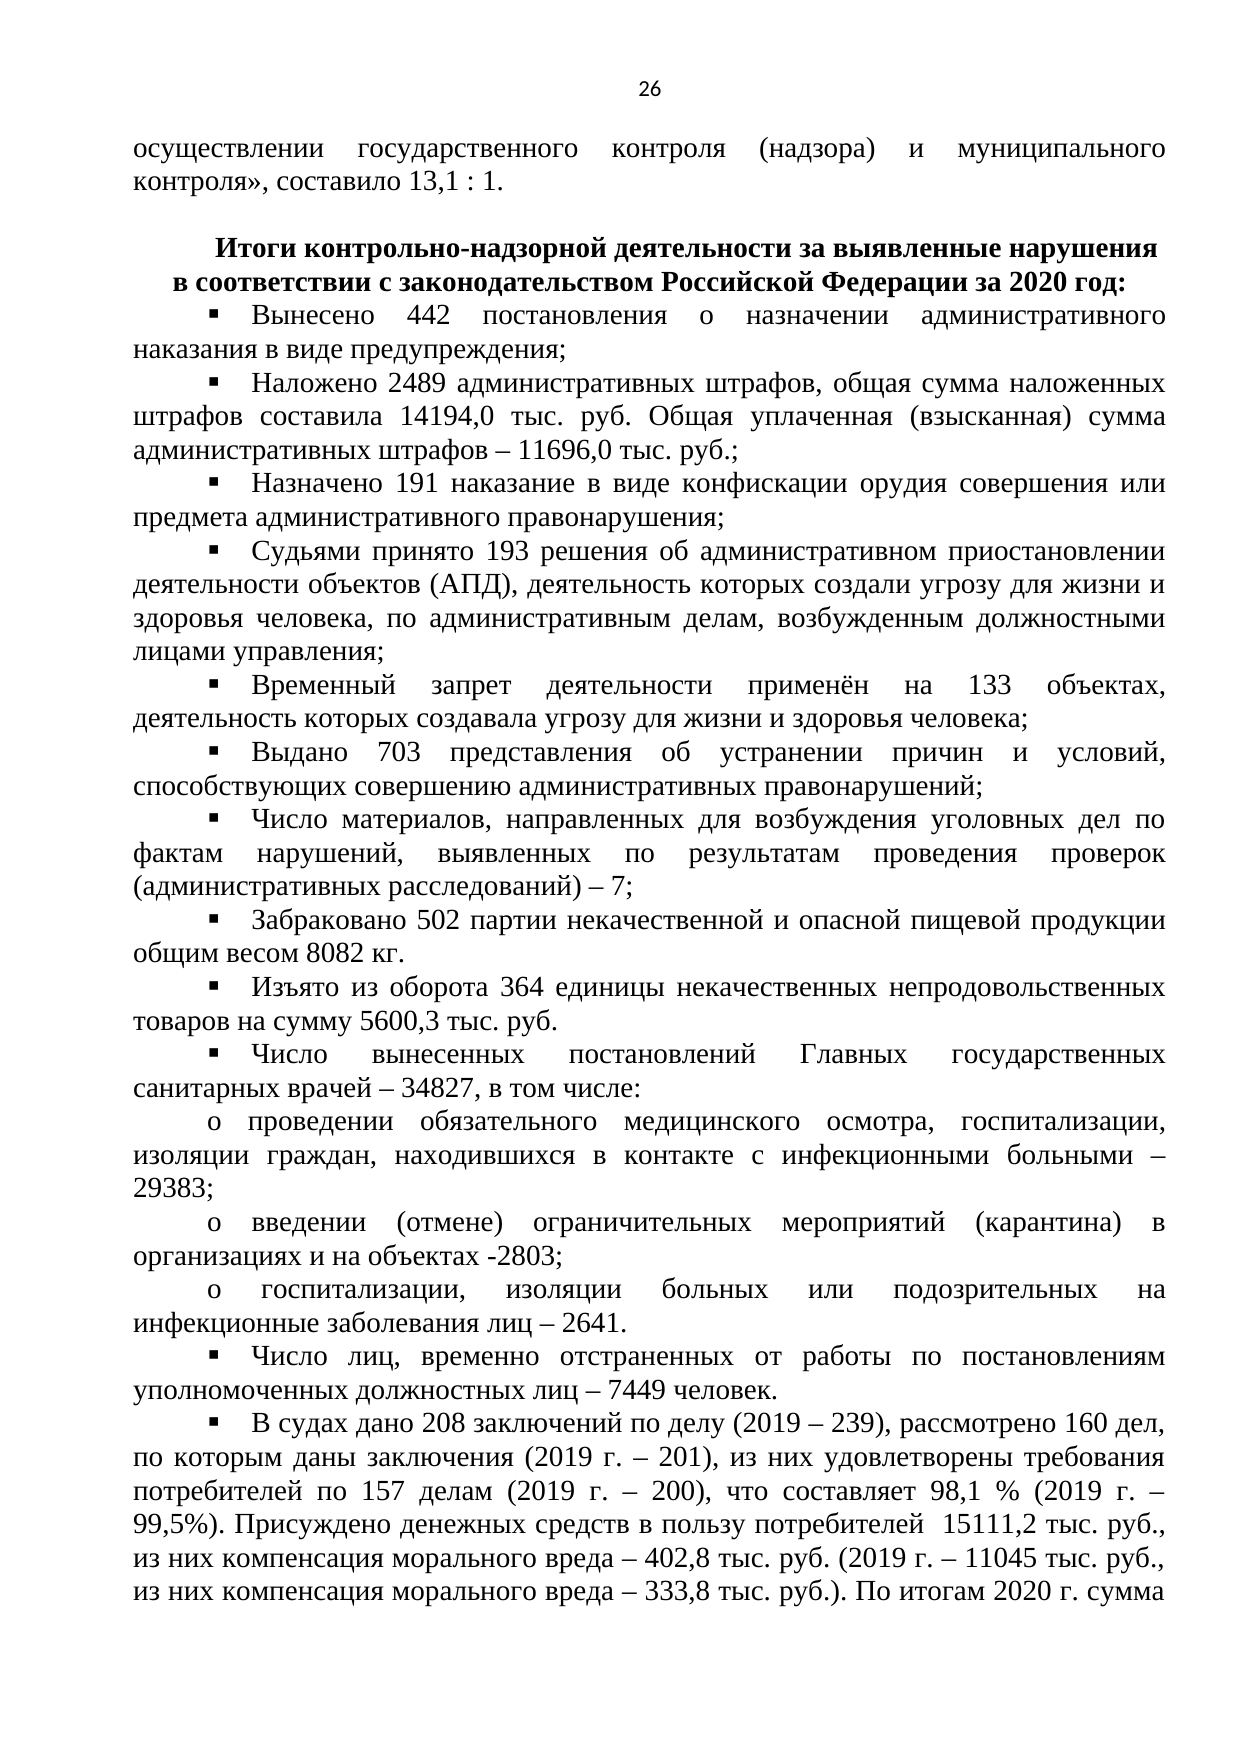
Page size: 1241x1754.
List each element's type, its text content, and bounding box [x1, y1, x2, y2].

list Выдано 703 представления об устранении причин и условий, способствующих совершению административных правонарушений; [133, 734, 1167, 801]
list Наложено 2489 административных штрафов, общая сумма наложенных штрафов составила 14194,0 тыс. руб. Общая уплаченная (взысканная) сумма административных штрафов – 11696,0 тыс. руб.; [133, 365, 1167, 465]
list Число лиц, временно отстраненных от работы по постановлениям уполномоченных должностных лиц – 7449 человек. [133, 1338, 1167, 1406]
text Итоги контрольно-надзорной деятельности за выявленные нарушения в соответствии с законодательством Российской Федерации за 2020 год: [133, 230, 1167, 297]
list Число материалов, направленных для возбуждения уголовных дел по фактам нарушений, выявленных по результатам проведения проверок (административных расследований) – 7; [133, 801, 1167, 902]
list Вынесено 442 постановления о назначении административного наказания в виде предупреждения; [133, 297, 1167, 365]
list Назначено 191 наказание в виде конфискации орудия совершения или предмета административного правонарушения; [133, 465, 1167, 533]
list Забраковано 502 партии некачественной и опасной пищевой продукции общим весом 8082 кг. [133, 902, 1167, 969]
text о введении (отмене) ограничительных мероприятий (карантина) в организациях и на объектах -2803; [133, 1204, 1167, 1271]
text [133, 130, 1167, 197]
list Число вынесенных постановлений Главных государственных санитарных врачей – 34827, в том числе: [133, 1036, 1167, 1103]
list Судьями принято 193 решения об административном приостановлении деятельности объектов (АПД), деятельность которых создали угрозу для жизни и здоровья человека, по административным делам, возбужденным должностными лицами управления; [133, 533, 1167, 667]
text о госпитализации, изоляции больных или подозрительных на инфекционные заболевания лиц – 2641. [133, 1271, 1167, 1338]
text о проведении обязательного медицинского осмотра, госпитализации, изоляции граждан, находившихся в контакте с инфекционными больными – 29383; [133, 1103, 1167, 1204]
list Изъято из оборота 364 единицы некачественных непродовольственных товаров на сумму 5600,3 тыс. руб. [133, 969, 1167, 1036]
list Временный запрет деятельности применён на 133 объектах, деятельность которых создавала угрозу для жизни и здоровья человека; [133, 667, 1167, 734]
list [133, 1406, 1167, 1607]
